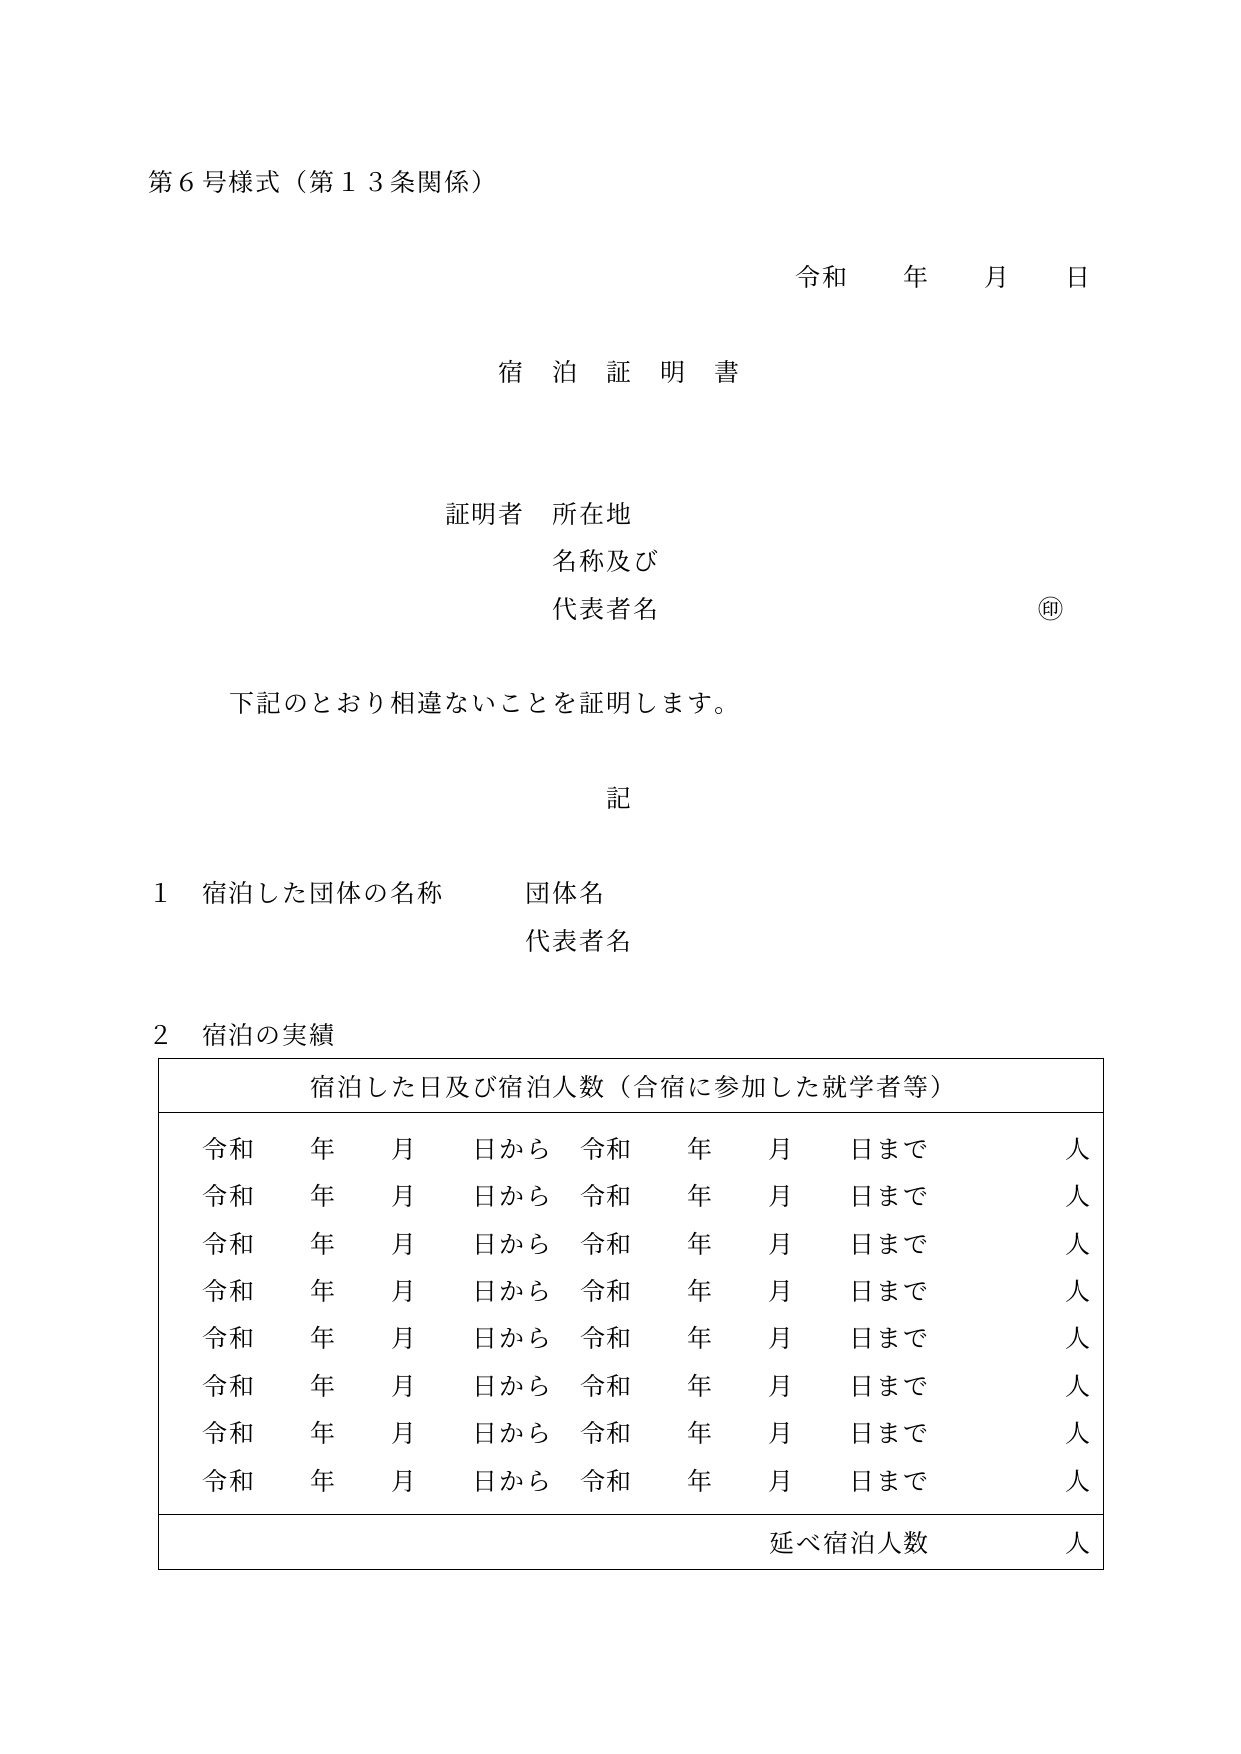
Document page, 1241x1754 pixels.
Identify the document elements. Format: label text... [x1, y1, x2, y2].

text １ 宿泊した団体の名称 団体名 [148, 868, 1092, 915]
text 名称及び [148, 536, 1092, 584]
text 証明者 所在地 [148, 489, 1092, 536]
text 記 [148, 773, 1092, 821]
text 第６号様式（第１３条関係） [148, 157, 1092, 204]
table_header 宿泊した日及び宿泊人数（合宿に参加した就学者等） [159, 1059, 1103, 1112]
table_cell 延べ宿泊人数 人 [159, 1515, 1103, 1569]
text 代表者名 [148, 915, 1092, 963]
table_cell 令和 年 月 日から 令和 年 月 日まで 人 令和 年 月 日から 令和 年 月 日まで 人 令和 年 月 日から 令和 年 月 日まで 人 令和 年 月 日から 令和 年 月 日まで 人 令和 年 月 日から 令和 年 月 日まで 人 令和 年 月 日から 令和 年 月 日まで 人 令和 年 月 日から 令和 年 月 日まで 人 令和 年 月 日から 令和 年 月 日まで 人 [159, 1113, 1103, 1514]
text 令和 年 月 日 [148, 252, 1092, 299]
text 代表者名 ㊞ [148, 584, 1092, 631]
text 下記のとおり相違ないことを証明します。 [148, 678, 1092, 726]
text ２ 宿泊の実績 [148, 1010, 1092, 1058]
text 宿 泊 証 明 書 [148, 347, 1092, 394]
